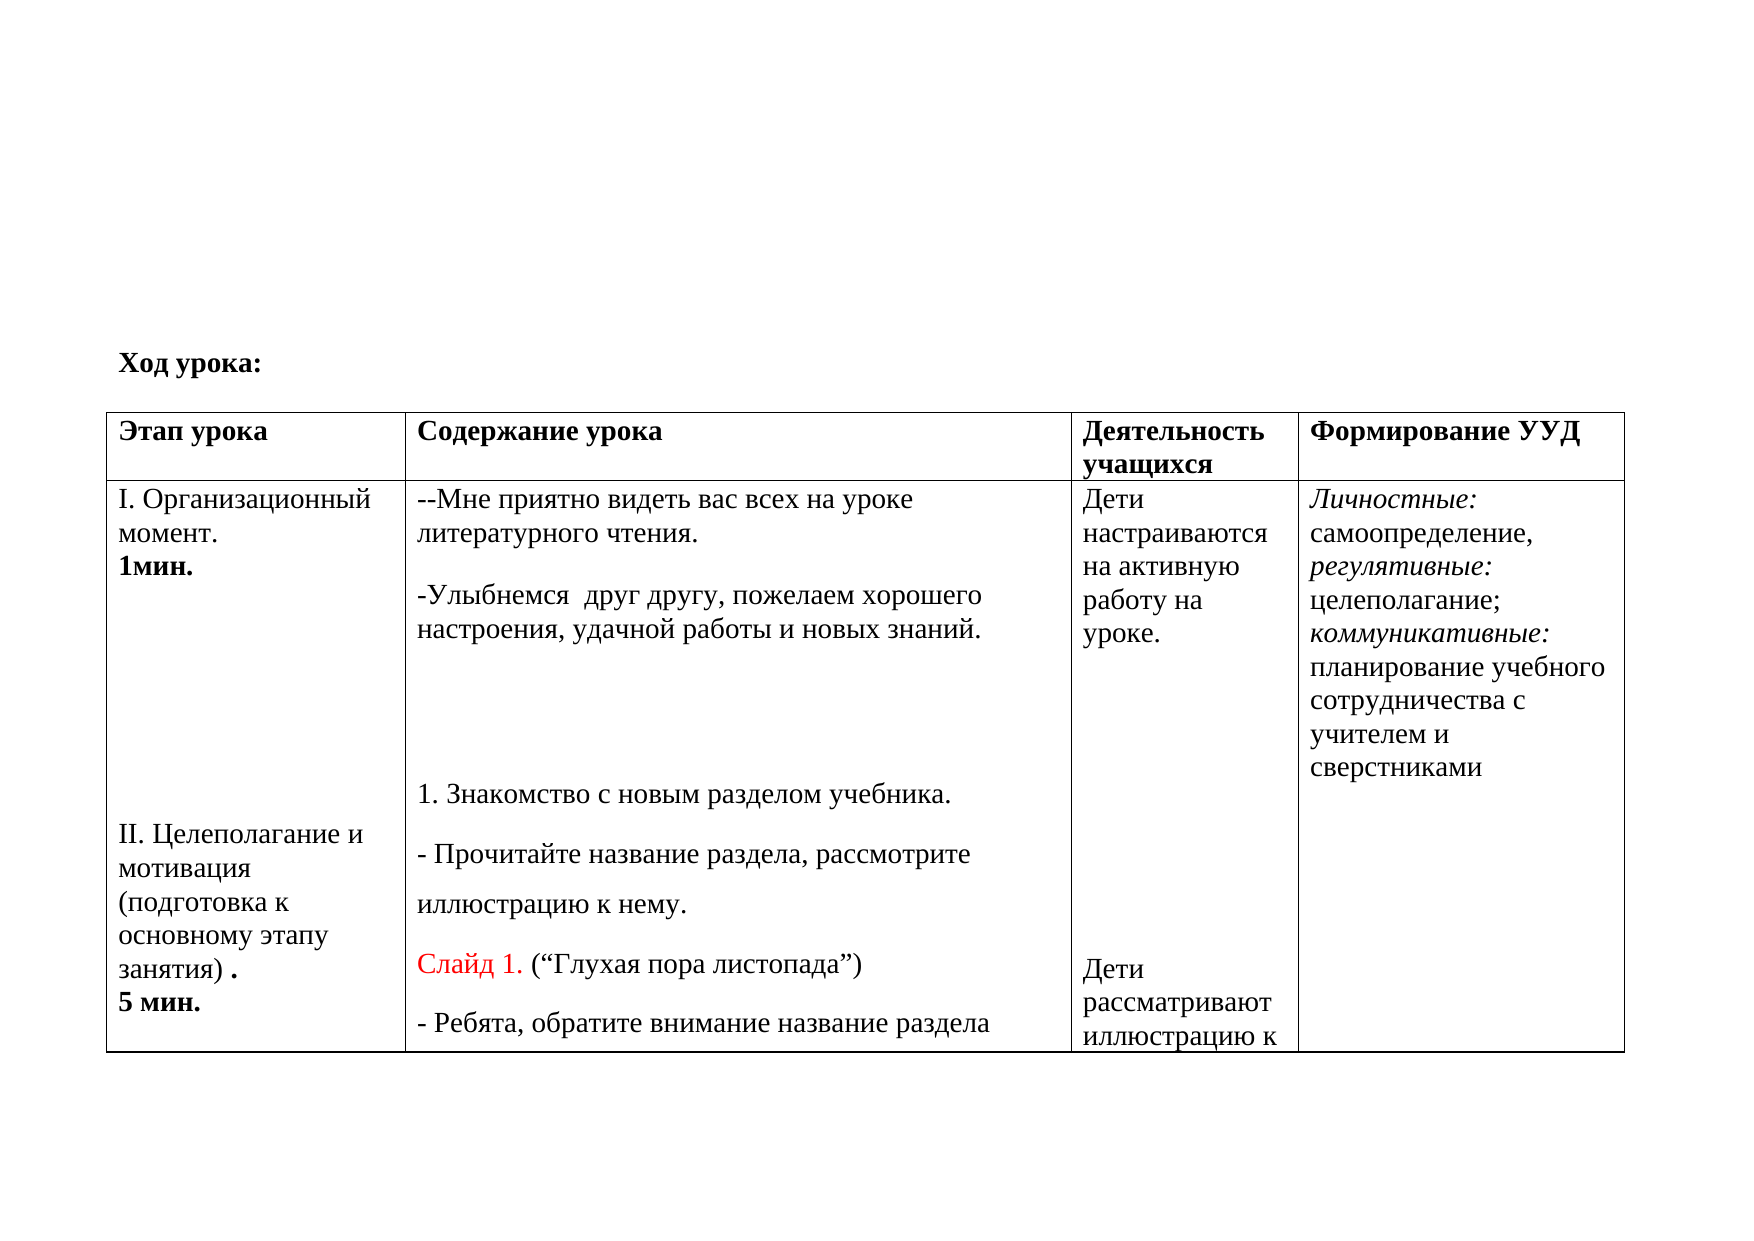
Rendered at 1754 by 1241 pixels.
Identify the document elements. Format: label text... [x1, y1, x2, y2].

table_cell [1072, 481, 1298, 1051]
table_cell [107, 481, 405, 1051]
table_header Деятельность учащихся [1072, 413, 1298, 480]
table_header Этап урока [107, 413, 405, 480]
table_header Формирование УУД [1299, 413, 1624, 480]
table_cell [406, 481, 1071, 1051]
table_header Содержание урока [406, 413, 1071, 480]
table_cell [1299, 481, 1624, 1051]
text Ход урока: [118, 345, 1636, 378]
